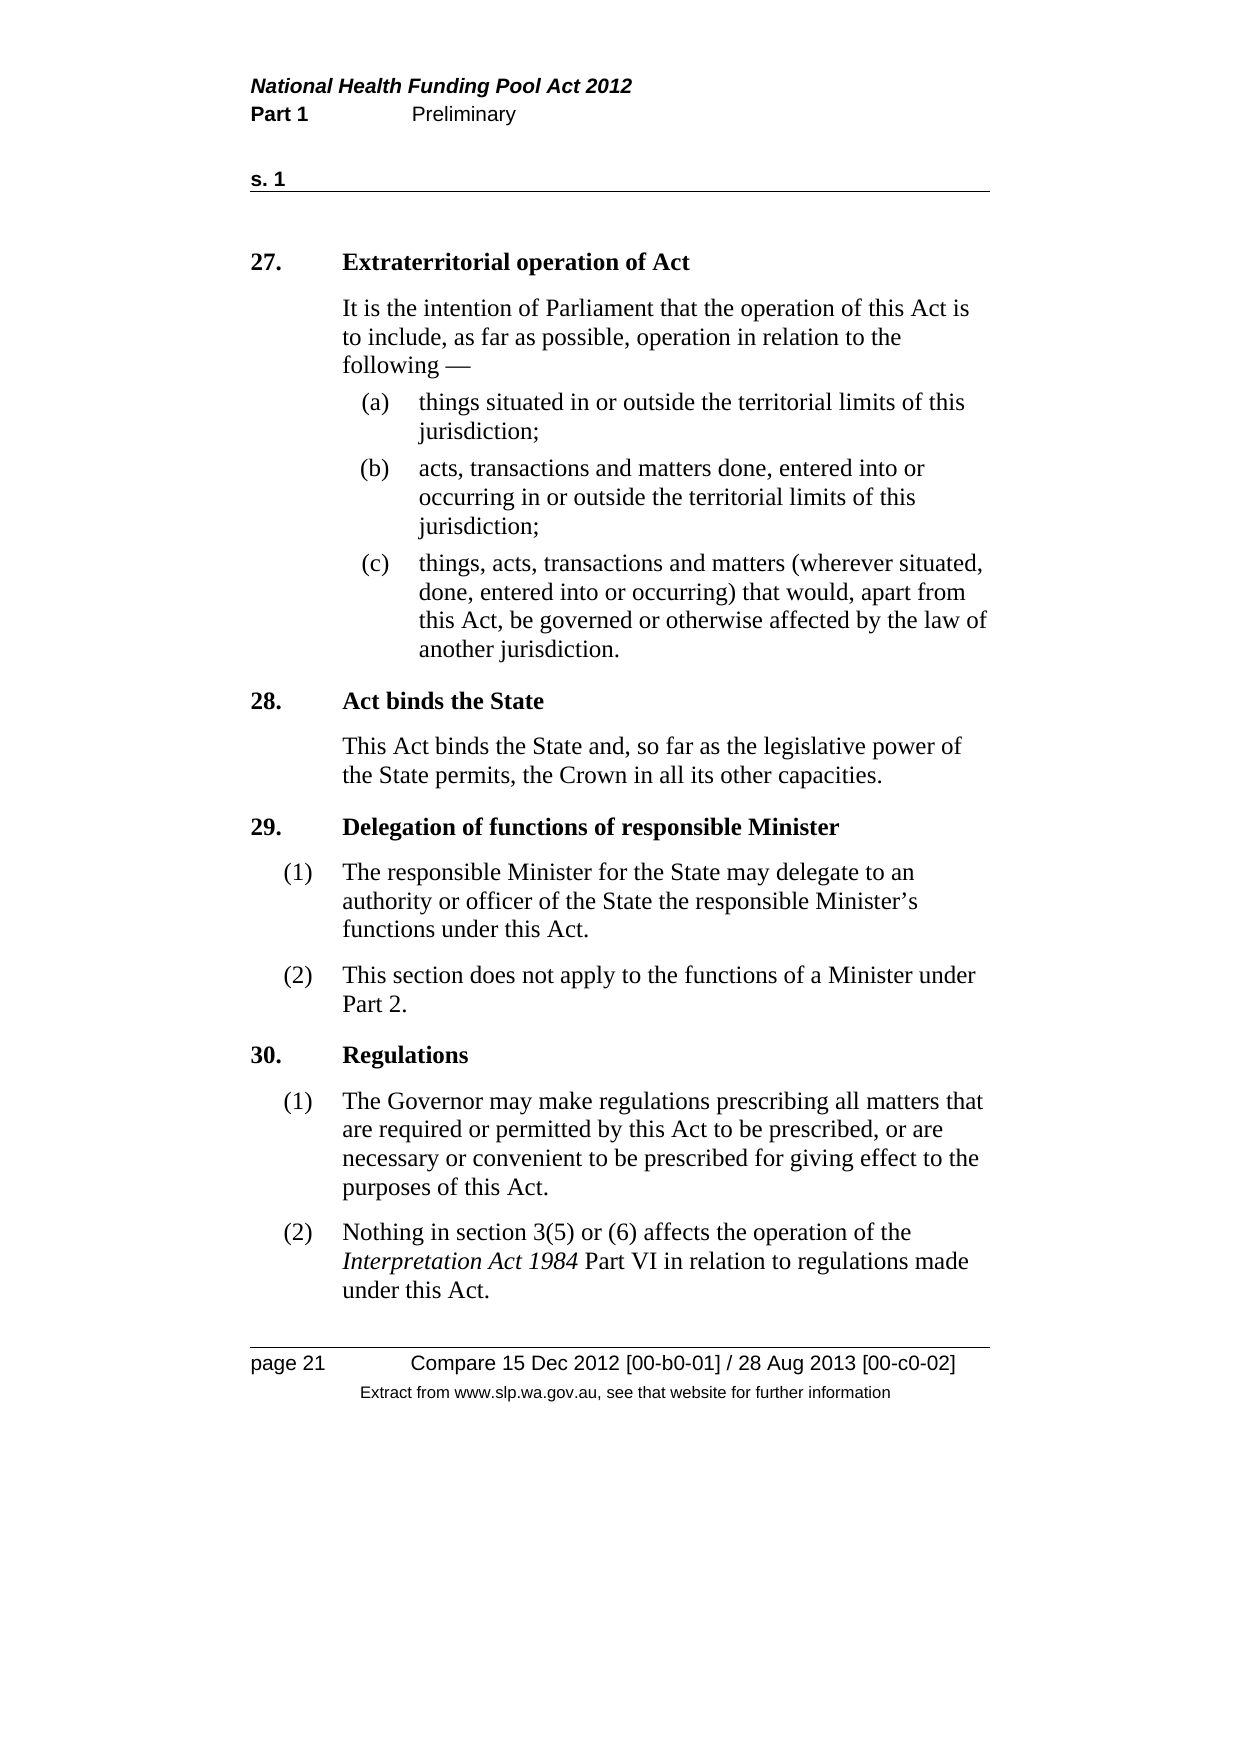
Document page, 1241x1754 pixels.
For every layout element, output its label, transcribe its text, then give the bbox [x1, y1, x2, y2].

text (1) The Governor may make regulations prescribing all matters that are required or permitted by this Act to be prescribed, or are necessary or convenient to be prescribed for giving effect to the purposes of this Act. [250, 1086, 990, 1201]
subtitle 29. Delegation of functions of responsible Minister [250, 812, 990, 840]
text (c) things, acts, transactions and matters (wherever situated, done, entered into or occurring) that would, apart from this Act, be governed or otherwise affected by the law of another jurisdiction. [250, 548, 990, 663]
text It is the intention of Parliament that the operation of this Act is to include, as far as possible, operation in relation to the following — [250, 293, 990, 379]
text (a) things situated in or outside the territorial limits of this jurisdiction; [250, 387, 990, 445]
subtitle 28. Act binds the State [250, 686, 990, 714]
text This Act binds the State and, so far as the legislative power of the State permits, the Crown in all its other capacities. [250, 731, 990, 789]
subtitle 27. Extraterritorial operation of Act [250, 247, 990, 276]
subtitle 30. Regulations [250, 1040, 990, 1069]
text (b) acts, transactions and matters done, entered into or occurring in or outside the territorial limits of this jurisdiction; [250, 453, 990, 539]
text (1) The responsible Minister for the State may delegate to an authority or officer of the State the responsible Minister’s functions under this Act. [250, 857, 990, 943]
text (2) This section does not apply to the functions of a Minister under Part 2. [250, 960, 990, 1017]
text (2) Nothing in section 3(5) or (6) affects the operation of the Interpretation Act 1984 Part VI in relation to regulations made under this Act. [250, 1217, 990, 1304]
